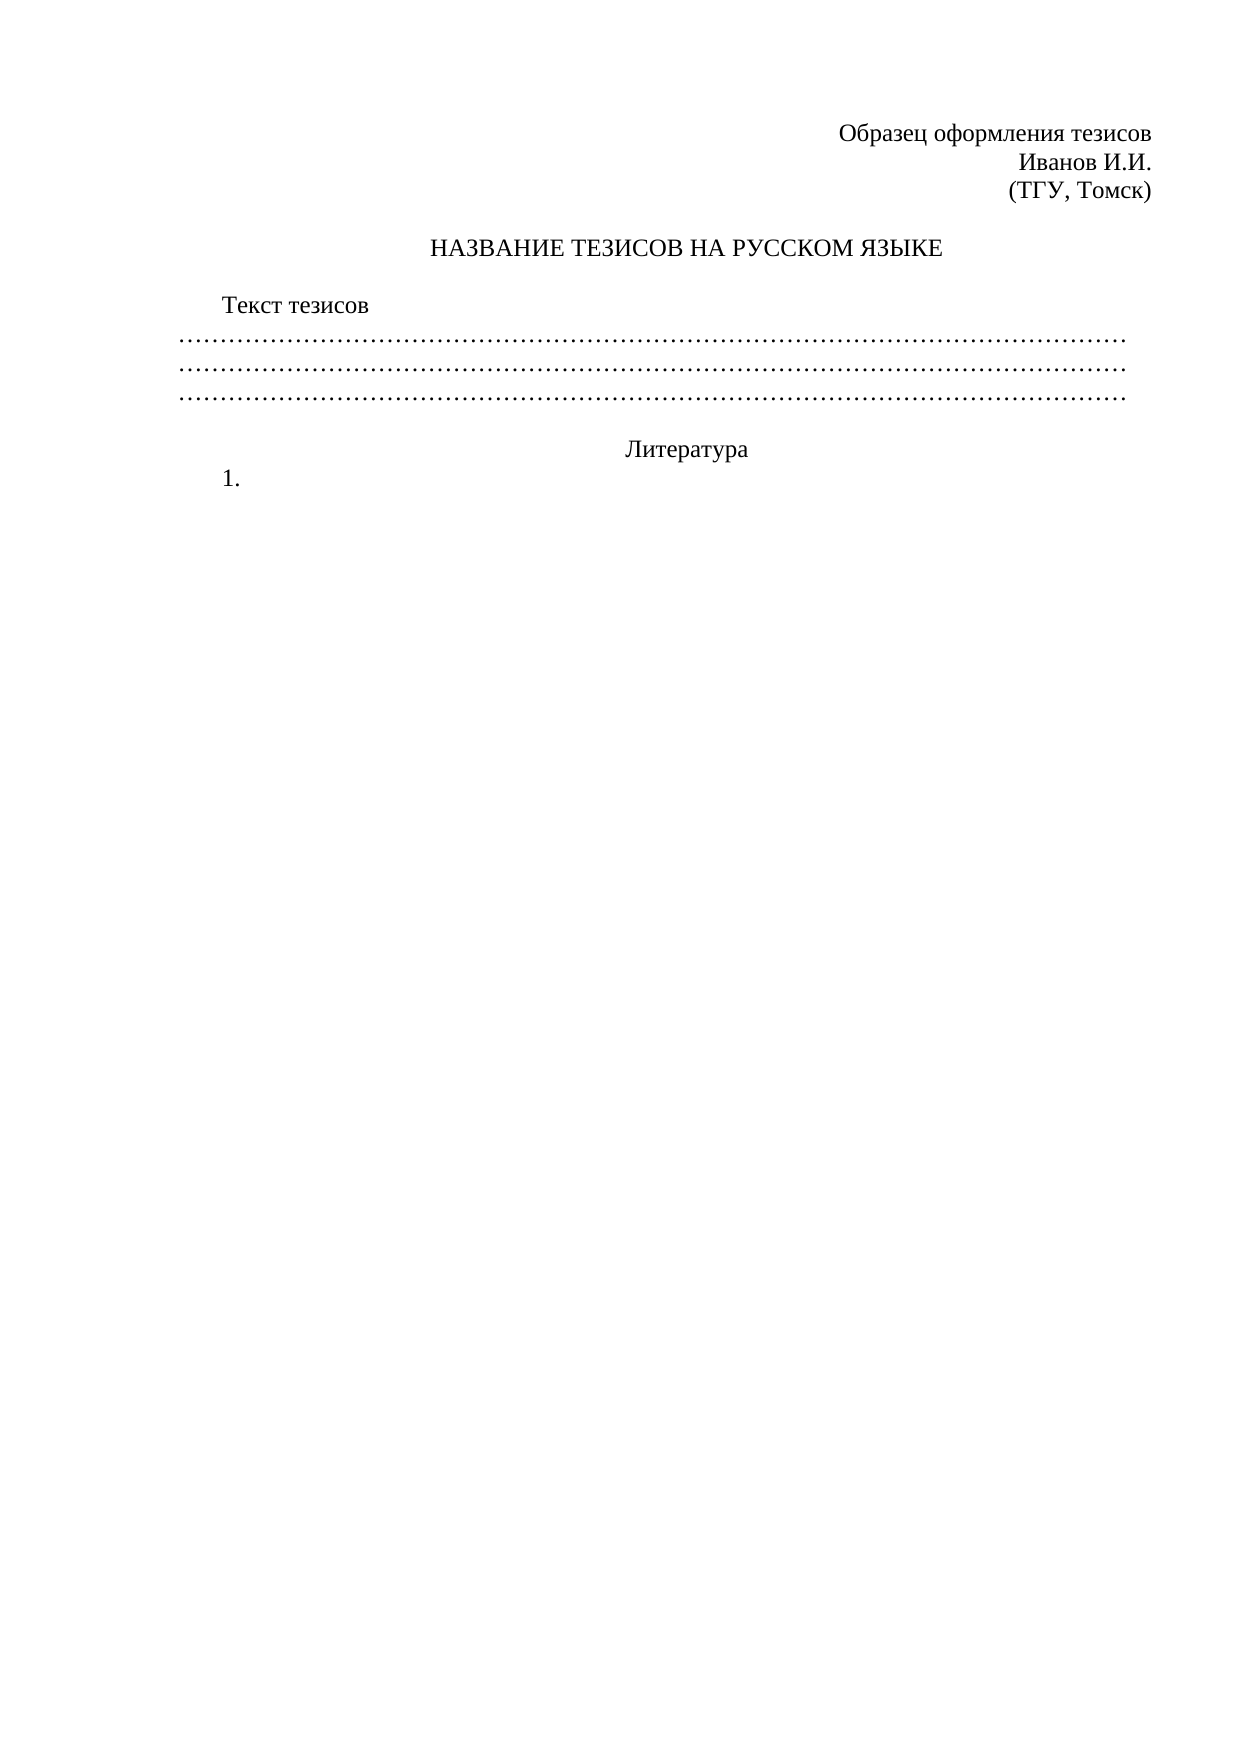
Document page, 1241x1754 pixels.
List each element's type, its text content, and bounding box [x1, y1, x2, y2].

text 1. [177, 463, 1152, 492]
text (ТГУ, Томск) [177, 176, 1152, 204]
text Текст тезисов ……………………………………………………………………………………………………………………………………………………………………………………………………………………………………………………………………………………………………………… [177, 291, 1152, 406]
text Образец оформления тезисов [177, 118, 1152, 147]
text Литература [177, 434, 1152, 463]
text НАЗВАНИЕ ТЕЗИСОВ НА РУССКОМ ЯЗЫКЕ [177, 233, 1152, 262]
text Иванов И.И. [177, 147, 1152, 176]
